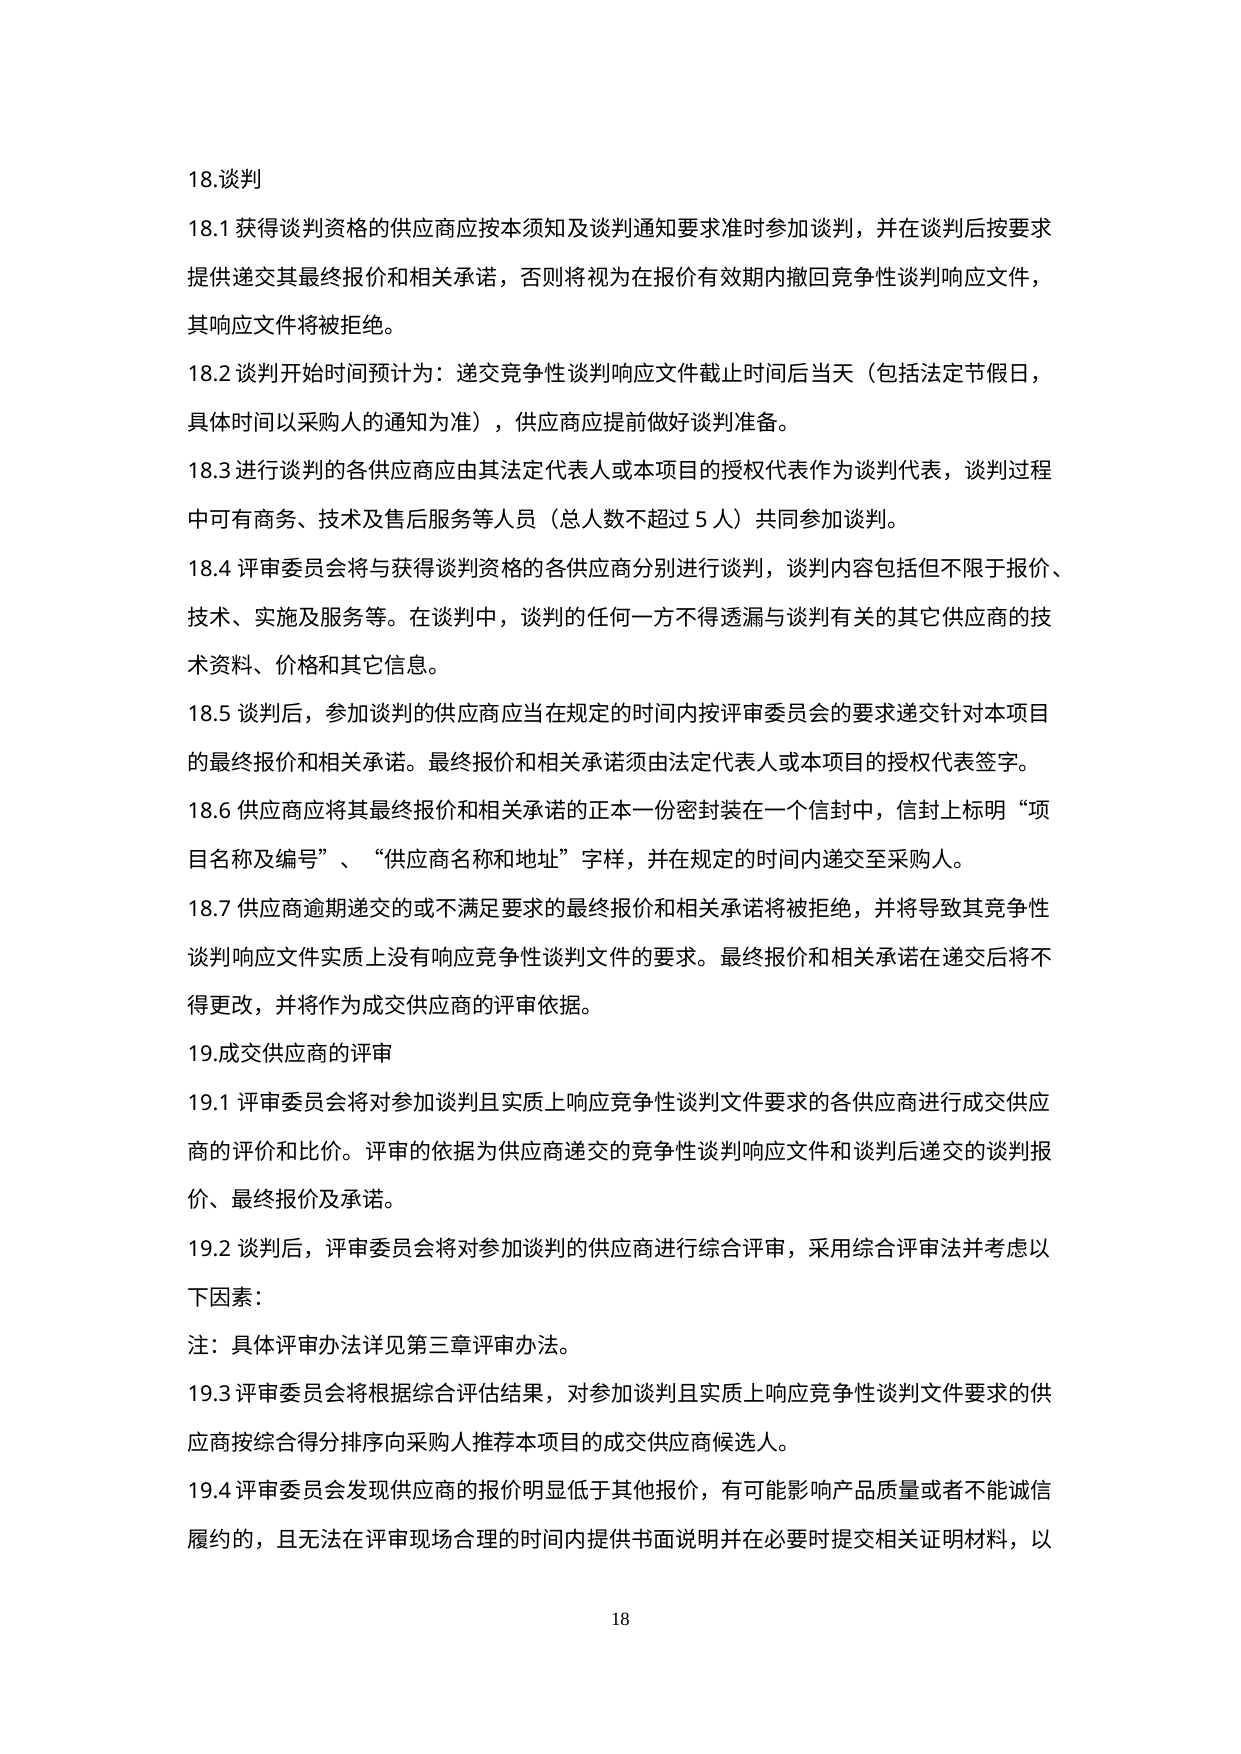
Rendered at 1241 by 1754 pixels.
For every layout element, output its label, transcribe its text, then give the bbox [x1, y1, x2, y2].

text 19.成交供应商的评审 [187, 1036, 1053, 1069]
text 18.谈判 [187, 162, 1053, 194]
text 注：具体评审办法详见第三章评审办法。 [187, 1327, 1053, 1360]
text 18.2谈判开始时间预计为：递交竞争性谈判响应文件截止时间后当天（包括法定节假日，具体时间以采购人的通知为准），供应商应提前做好谈判准备。 [187, 356, 1053, 437]
text 18.5 谈判后，参加谈判的供应商应当在规定的时间内按评审委员会的要求递交针对本项目的最终报价和相关承诺。最终报价和相关承诺须由法定代表人或本项目的授权代表签字。 [187, 696, 1053, 777]
text 19.3评审委员会将根据综合评估结果，对参加谈判且实质上响应竞争性谈判文件要求的供应商按综合得分排序向采购人推荐本项目的成交供应商候选人。 [187, 1376, 1053, 1457]
text 18.1获得谈判资格的供应商应按本须知及谈判通知要求准时参加谈判，并在谈判后按要求提供递交其最终报价和相关承诺，否则将视为在报价有效期内撤回竞争性谈判响应文件，其响应文件将被拒绝。 [187, 210, 1053, 340]
text 18.6 供应商应将其最终报价和相关承诺的正本一份密封装在一个信封中，信封上标明“项目名称及编号”、“供应商名称和地址”字样，并在规定的时间内递交至采购人。 [187, 793, 1053, 874]
text 18.7 供应商逾期递交的或不满足要求的最终报价和相关承诺将被拒绝，并将导致其竞争性谈判响应文件实质上没有响应竞争性谈判文件的要求。最终报价和相关承诺在递交后将不得更改，并将作为成交供应商的评审依据。 [187, 890, 1053, 1020]
text 18.3进行谈判的各供应商应由其法定代表人或本项目的授权代表作为谈判代表，谈判过程中可有商务、技术及售后服务等人员（总人数不超过5人）共同参加谈判。 [187, 453, 1053, 534]
text 18.4 评审委员会将与获得谈判资格的各供应商分别进行谈判，谈判内容包括但不限于报价、技术、实施及服务等。在谈判中，谈判的任何一方不得透漏与谈判有关的其它供应商的技术资料、价格和其它信息。 [187, 550, 1053, 680]
text 19.2 谈判后，评审委员会将对参加谈判的供应商进行综合评审，采用综合评审法并考虑以下因素： [187, 1230, 1053, 1312]
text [187, 1473, 1053, 1554]
text 19.1 评审委员会将对参加谈判且实质上响应竞争性谈判文件要求的各供应商进行成交供应商的评价和比价。评审的依据为供应商递交的竞争性谈判响应文件和谈判后递交的谈判报价、最终报价及承诺。 [187, 1084, 1053, 1214]
